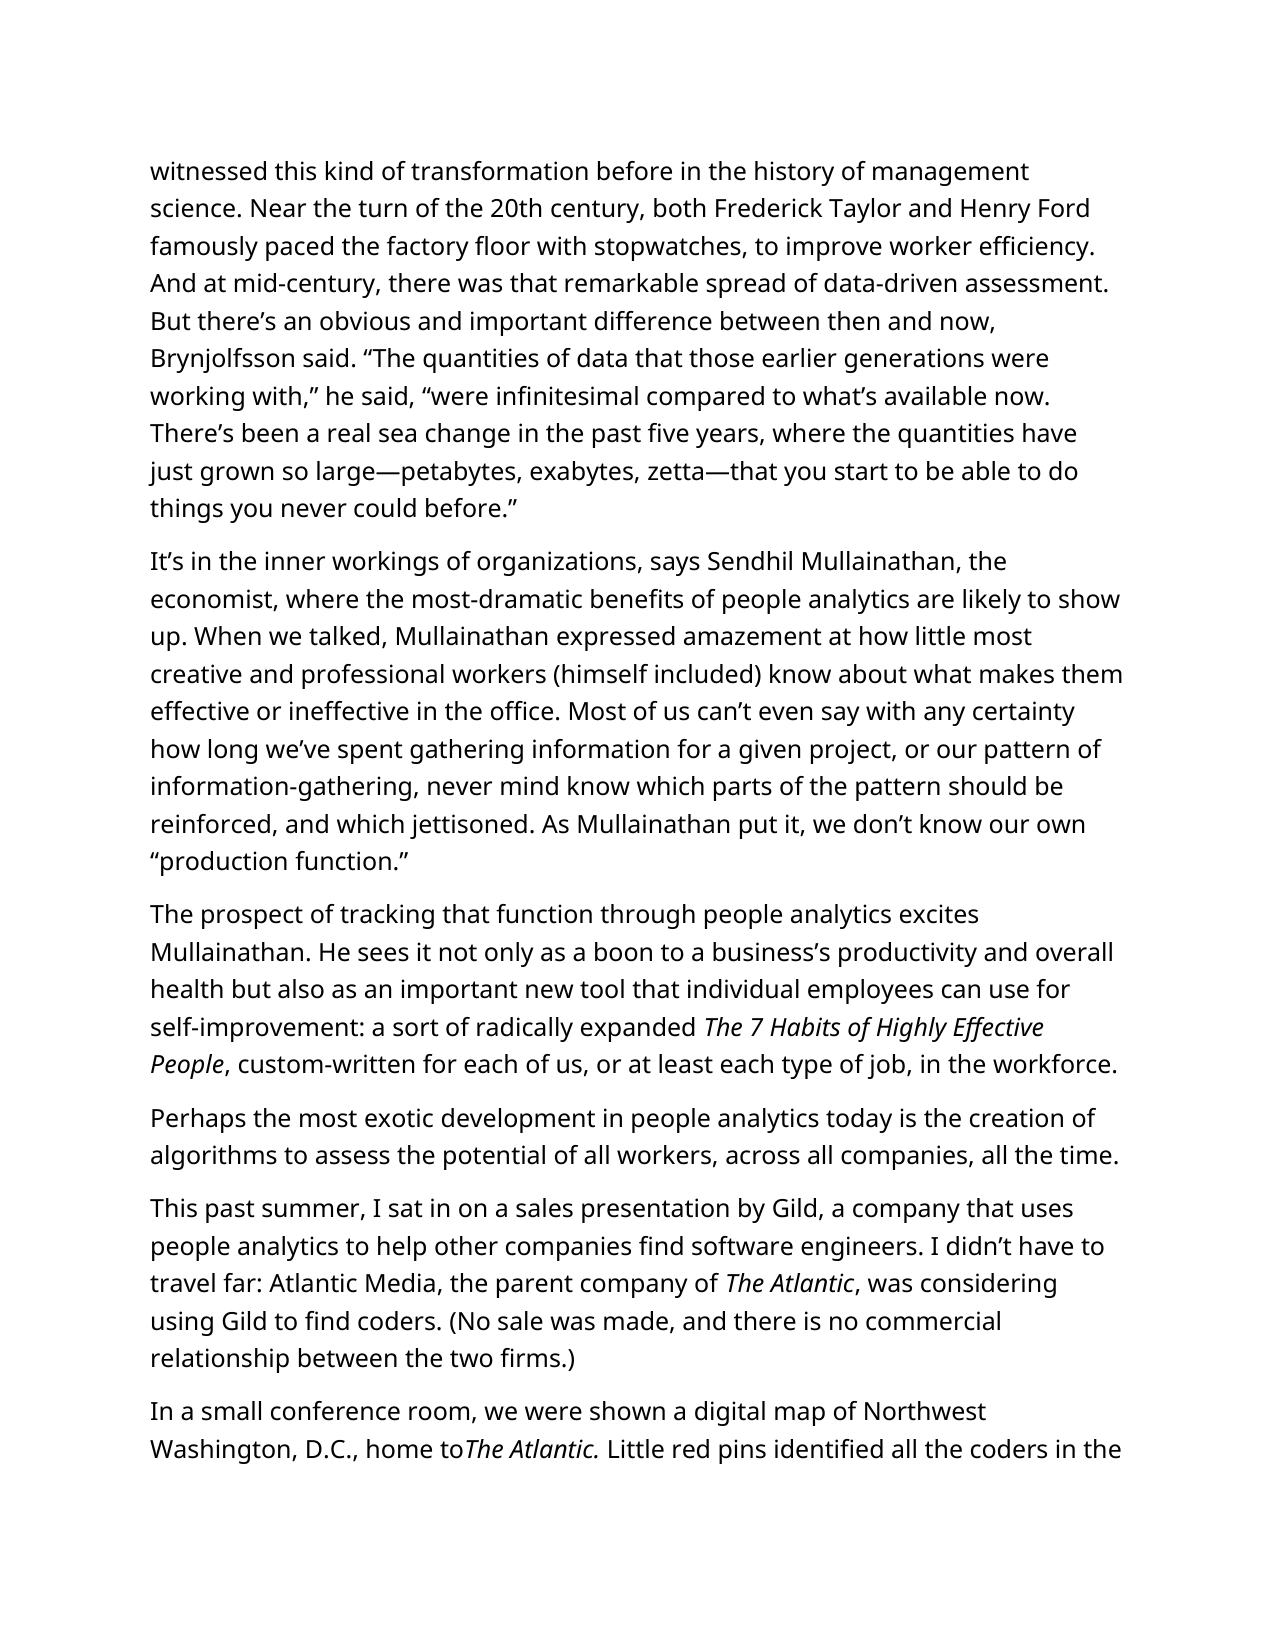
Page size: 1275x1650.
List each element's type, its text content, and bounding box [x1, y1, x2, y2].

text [150, 1391, 1125, 1466]
text The prospect of tracking that function through people analytics excites Mullainathan. He sees it not only as a boon to a business’s productivity and overall health but also as an important new tool that individual employees can use for self-improvement: a sort of radically expanded The 7 Habits of Highly Effective People, custom-written for each of us, or at least each type of job, in the workforce. [150, 894, 1125, 1081]
text Perhaps the most exotic development in people analytics today is the creation of algorithms to assess the potential of all workers, across all companies, all the time. [150, 1097, 1125, 1172]
text This past summer, I sat in on a sales presentation by Gild, a company that uses people analytics to help other companies find software engineers. I didn’t have to travel far: Atlantic Media, the parent company of The Atlantic, was considering using Gild to find coders. (No sale was made, and there is no commercial relationship between the two firms.) [150, 1187, 1125, 1375]
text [150, 150, 1125, 525]
text It’s in the inner workings of organizations, says Sendhil Mullainathan, the economist, where the most-dramatic benefits of people analytics are likely to show up. When we talked, Mullainathan expressed amazement at how little most creative and professional workers (himself included) know about what makes them effective or ineffective in the office. Most of us can’t even say with any certainty how long we’ve spent gathering information for a given project, or our pattern of information-gathering, never mind know which parts of the pattern should be reinforced, and which jettisoned. As Mullainathan put it, we don’t know our own “production function.” [150, 541, 1125, 878]
